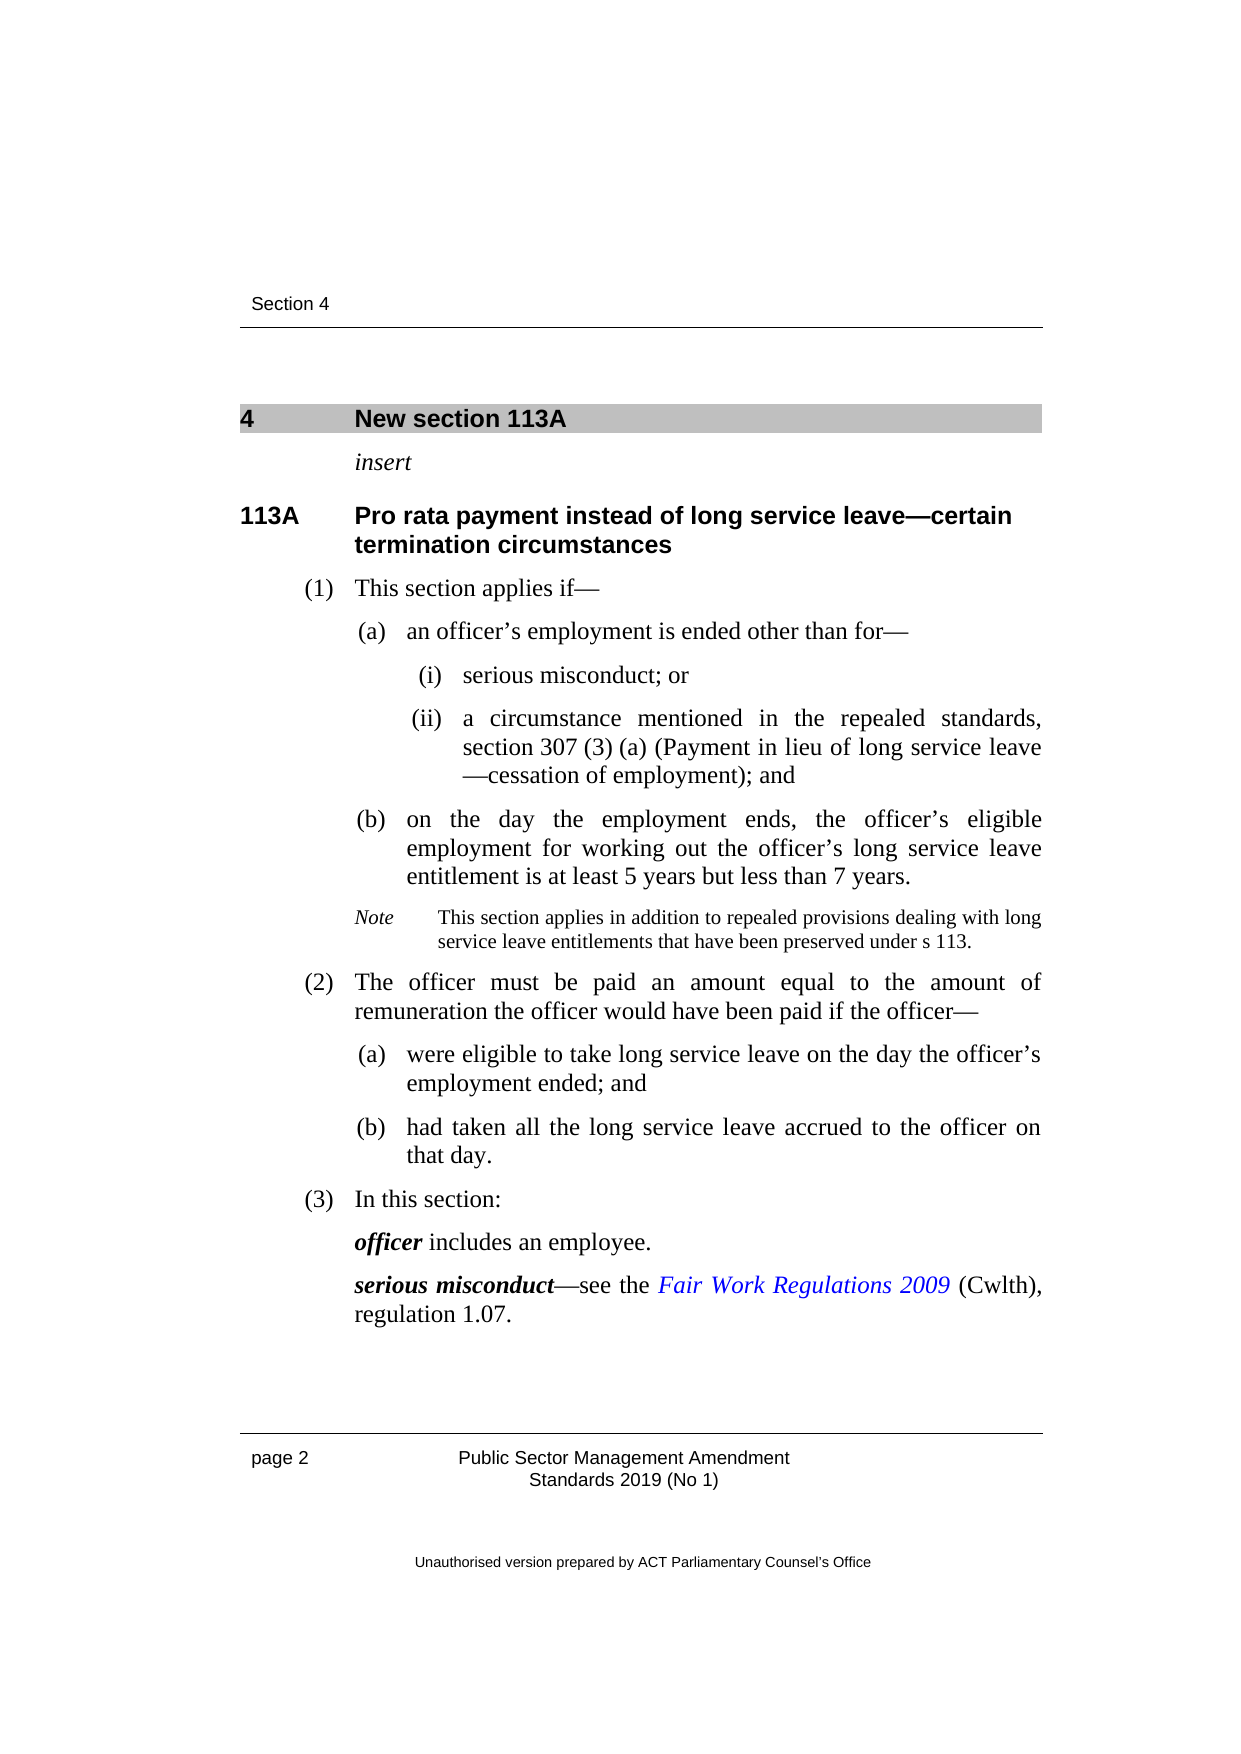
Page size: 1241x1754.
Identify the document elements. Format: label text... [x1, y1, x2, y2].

text Note This section applies in addition to repealed provisions dealing with long service leave entitlements that have been preserved under s 113. [354, 905, 1042, 953]
text 4 New section 113A [240, 404, 1042, 433]
text officer includes an employee. [354, 1227, 1042, 1256]
text (b) had taken all the long service leave accrued to the officer on that day. [240, 1112, 1042, 1169]
text serious misconduct—see the Fair Work Regulations 2009 (Cwlth), regulation 1.07. [354, 1270, 1042, 1328]
text (2) The officer must be paid an amount equal to the amount of remuneration the officer would have been paid if the officer— [240, 967, 1042, 1025]
text (ii) a circumstance mentioned in the repealed standards, section 307 (3) (a) (Payment in lieu of long service leave—cessation of employment); and [240, 703, 1042, 789]
text (a) were eligible to take long service leave on the day the officer’s employment ended; and [240, 1039, 1042, 1097]
text (3) In this section: [240, 1184, 1042, 1212]
text (b) on the day the employment ends, the officer’s eligible employment for working out the officer’s long service leave entitlement is at least 5 years but less than 7 years. [240, 804, 1042, 890]
text 113A Pro rata payment instead of long service leave—certain termination circumstances [240, 501, 1042, 558]
text insert [354, 447, 1042, 476]
text (i) serious misconduct; or [240, 660, 1042, 688]
text (a) an officer’s employment is ended other than for— [240, 616, 1042, 645]
text (1) This section applies if— [240, 573, 1042, 602]
